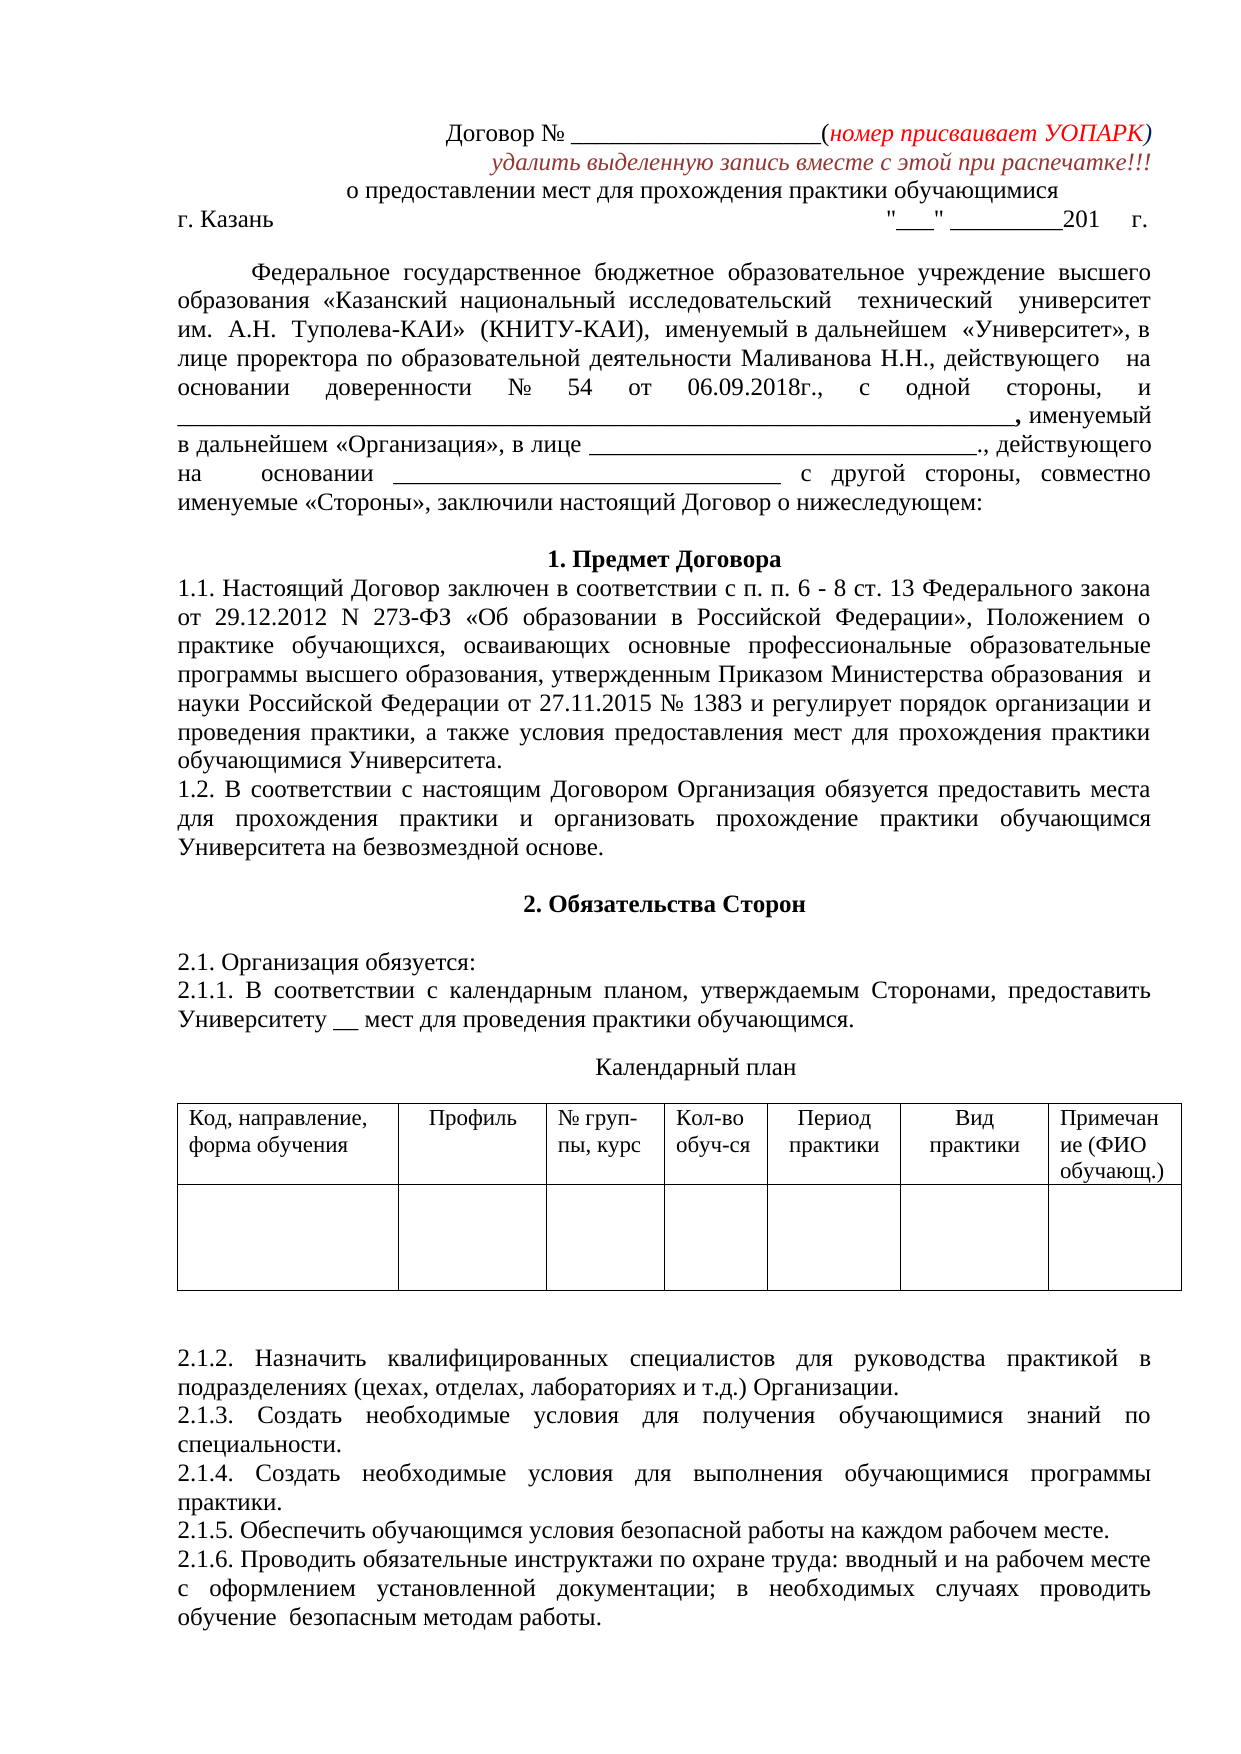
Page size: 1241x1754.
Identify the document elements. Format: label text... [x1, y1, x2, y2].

text 2.1. Организация обязуется: [177, 947, 1152, 976]
text 1. Предмет Договора [177, 544, 1152, 573]
table_cell [178, 1185, 398, 1290]
text о предоставлении мест для прохождения практики обучающимися [177, 176, 1152, 204]
text Федеральное государственное бюджетное образовательное учреждение высшего образования «Казанский национальный исследовательский технический университет им. А.Н. Туполева-КАИ» (КНИТУ-КАИ), именуемый в дальнейшем «Университет», в лице проректора по образовательной деятельности Маливанова Н.Н., действующего на основании доверенности № 54 от 06.09.2018г., с одной стороны, и ___________________________________________________________________, именуемый в дальнейшем «Организация», в лице _______________________________., действующего на основании _______________________________ с другой стороны, совместно именуемые «Стороны», заключили настоящий Договор о нижеследующем: [177, 257, 1152, 516]
table_header Период практики [768, 1104, 900, 1183]
text 2. Обязательства Сторон [177, 889, 1152, 918]
text 1.1. Настоящий Договор заключен в соответствии с п. п. 6 - 8 ст. 13 Федерального закона от 29.12.2012 N 273-ФЗ «Об образовании в Российской Федерации», Положением о практике обучающихся, осваивающих основные профессиональные образовательные программы высшего образования, утвержденным Приказом Министерства образования и науки Российской Федерации от 27.11.2015 № 1383 и регулирует порядок организации и проведения практики, а также условия предоставления мест для прохождения практики обучающимися Университета. [177, 573, 1152, 774]
table_cell [547, 1185, 664, 1290]
text 2.1.4. Создать необходимые условия для выполнения обучающимися программы практики. [177, 1458, 1152, 1516]
table_header Профиль [399, 1104, 546, 1183]
table_cell [901, 1185, 1048, 1290]
table_header Код, направление, форма обучения [178, 1104, 398, 1183]
text Договор № ____________________(номер присваивает УОПАРК) удалить выделенную запись вместе с этой при распечатке!!! [177, 118, 1152, 176]
table_cell [1049, 1185, 1181, 1290]
text 2.1.3. Создать необходимые условия для получения обучающимися знаний по специальности. [177, 1401, 1152, 1458]
text 2.1.2. Назначить квалифицированных специалистов для руководства практикой в подразделениях (цехах, отделах, лабораториях и т.д.) Организации. [177, 1343, 1152, 1401]
table_cell [399, 1185, 546, 1290]
table_header № груп-пы, курс [547, 1104, 664, 1183]
text 2.1.1. В соответствии с календарным планом, утверждаемым Сторонами, предоставить Университету __ мест для проведения практики обучающимся. [177, 976, 1152, 1033]
table_header Вид практики [901, 1104, 1048, 1183]
text 2.1.6. Проводить обязательные инструктажи по охране труда: вводный и на рабочем месте с оформлением установленной документации; в необходимых случаях проводить обучение безопасным методам работы. [177, 1544, 1152, 1631]
text г. Казань "___" _________201 г. [177, 204, 1152, 233]
table_cell [665, 1185, 767, 1290]
table_header Примечание (ФИО обучающ.) [1049, 1104, 1181, 1183]
text 1.2. В соответствии с настоящим Договором Организация обязуется предоставить места для прохождения практики и организовать прохождение практики обучающимся Университета на безвозмездной основе. [177, 774, 1152, 861]
text 2.1.5. Обеспечить обучающимся условия безопасной работы на каждом рабочем месте. [177, 1516, 1152, 1544]
table_header Кол-во обуч-ся [665, 1104, 767, 1183]
text Календарный план [266, 1056, 1125, 1080]
table_cell [768, 1185, 900, 1290]
